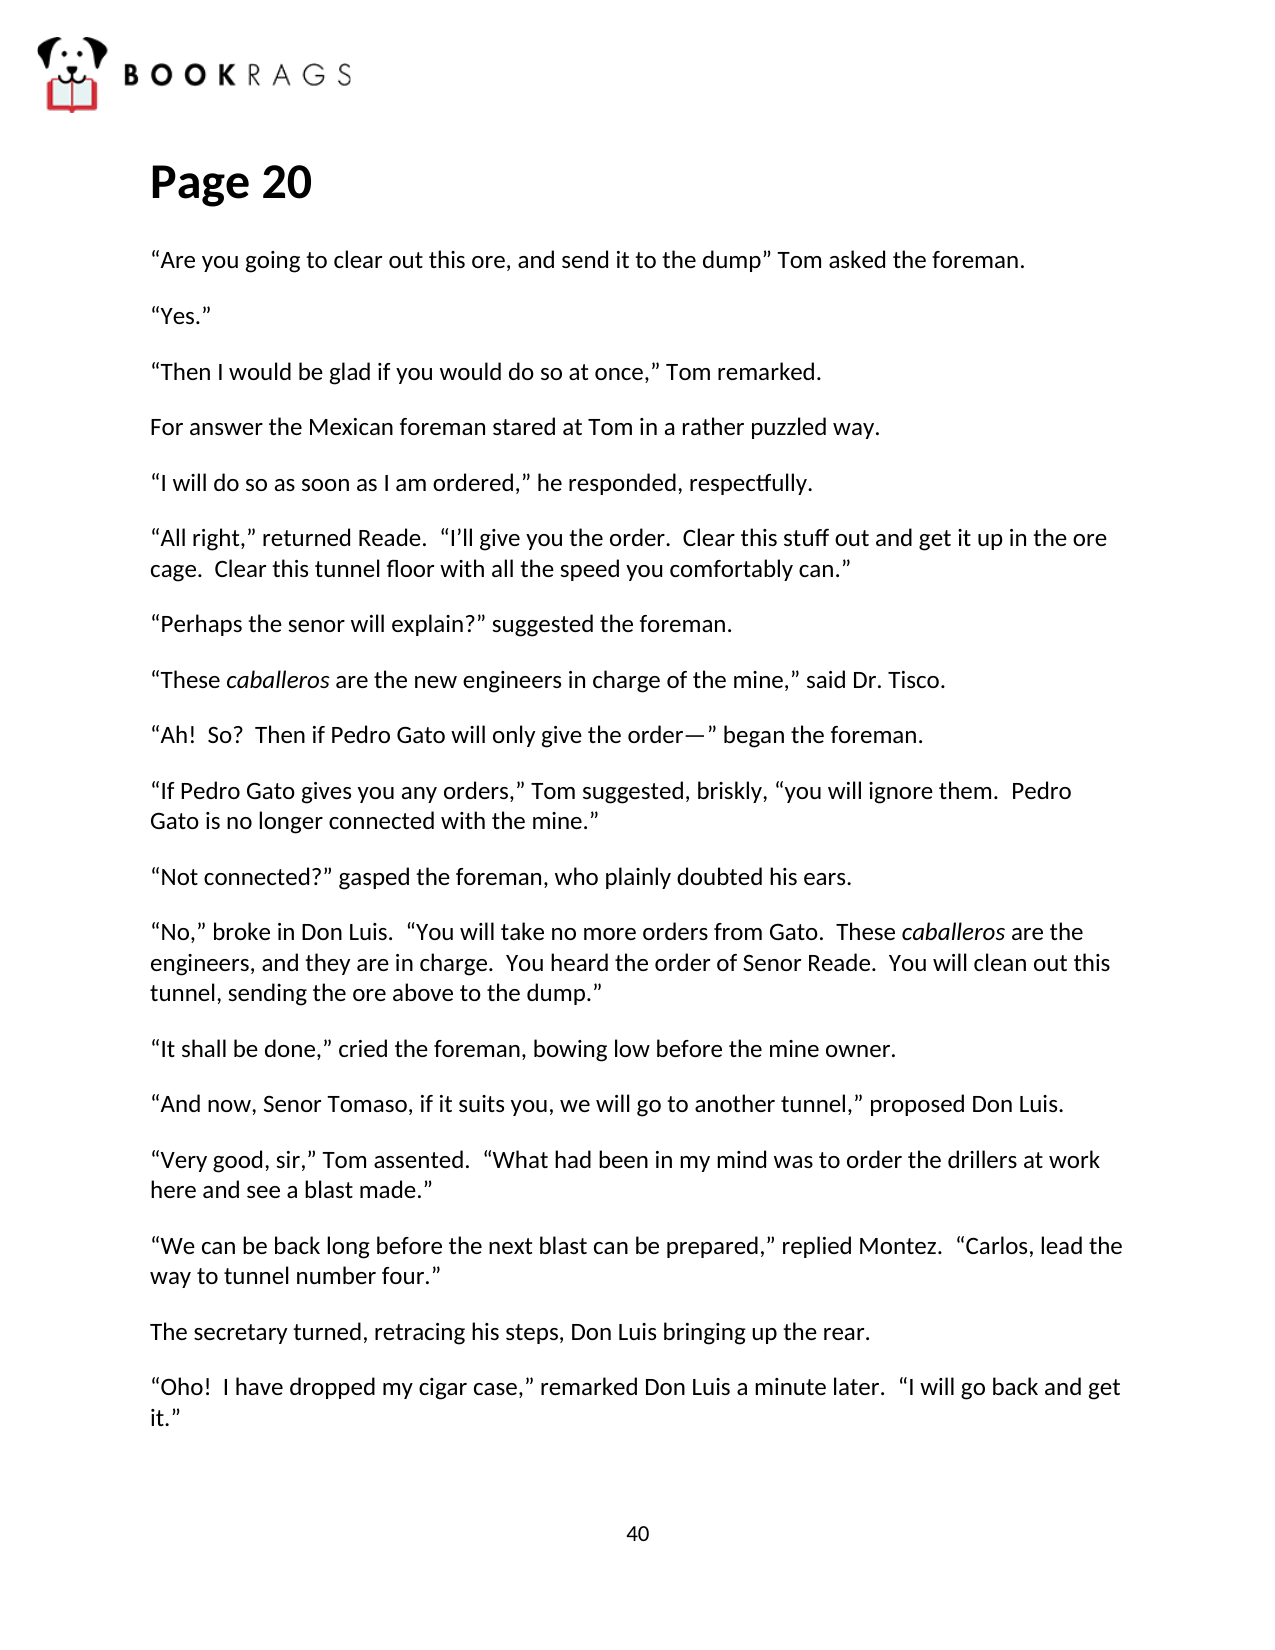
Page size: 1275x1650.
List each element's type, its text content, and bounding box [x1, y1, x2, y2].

text The secretary turned, retracing his steps, Don Luis bringing up the rear. [150, 1316, 1125, 1347]
text “It shall be done,” cried the foreman, bowing low before the mine owner. [150, 1033, 1125, 1063]
text “If Pedro Gato gives you any orders,” Tom suggested, briskly, “you will ignore them. Pedro Gato is no longer connected with the mine.” [150, 775, 1125, 836]
text “Are you going to clear out this ore, and send it to the dump” Tom asked the foreman. [150, 244, 1125, 275]
picture [37, 37, 351, 113]
text “And now, Senor Tomaso, if it suits you, we will go to another tunnel,” proposed Don Luis. [150, 1088, 1125, 1119]
text “I will do so as soon as I am ordered,” he responded, respectfully. [150, 467, 1125, 497]
text “Oho! I have dropped my cigar case,” remarked Don Luis a minute later. “I will go back and get it.” [150, 1372, 1125, 1433]
text “Yes.” [150, 300, 1125, 331]
text “These caballeros are the new engineers in charge of the mine,” said Dr. Tisco. [150, 664, 1125, 694]
text “Then I would be glad if you would do so at once,” Tom remarked. [150, 356, 1125, 386]
text “Perhaps the senor will explain?” suggested the foreman. [150, 608, 1125, 639]
text For answer the Mexican foreman stared at Tom in a rather puzzled way. [150, 411, 1125, 442]
text “Ah! So? Then if Pedro Gato will only give the order—­” began the foreman. [150, 719, 1125, 750]
text “Not connected?” gasped the foreman, who plainly doubted his ears. [150, 861, 1125, 891]
text “No,” broke in Don Luis. “You will take no more orders from Gato. These caballeros are the engineers, and they are in charge. You heard the order of Senor Reade. You will clean out this tunnel, sending the ore above to the dump.” [150, 916, 1125, 1008]
text “We can be back long before the next blast can be prepared,” replied Montez. “Carlos, lead the way to tunnel number four.” [150, 1230, 1125, 1291]
text “Very good, sir,” Tom assented. “What had been in my mind was to order the drillers at work here and see a blast made.” [150, 1144, 1125, 1205]
text Page 20 [150, 150, 1125, 211]
text “All right,” returned Reade. “I’ll give you the order. Clear this stuff out and get it up in the ore cage. Clear this tunnel floor with all the speed you comfortably can.” [150, 522, 1125, 583]
